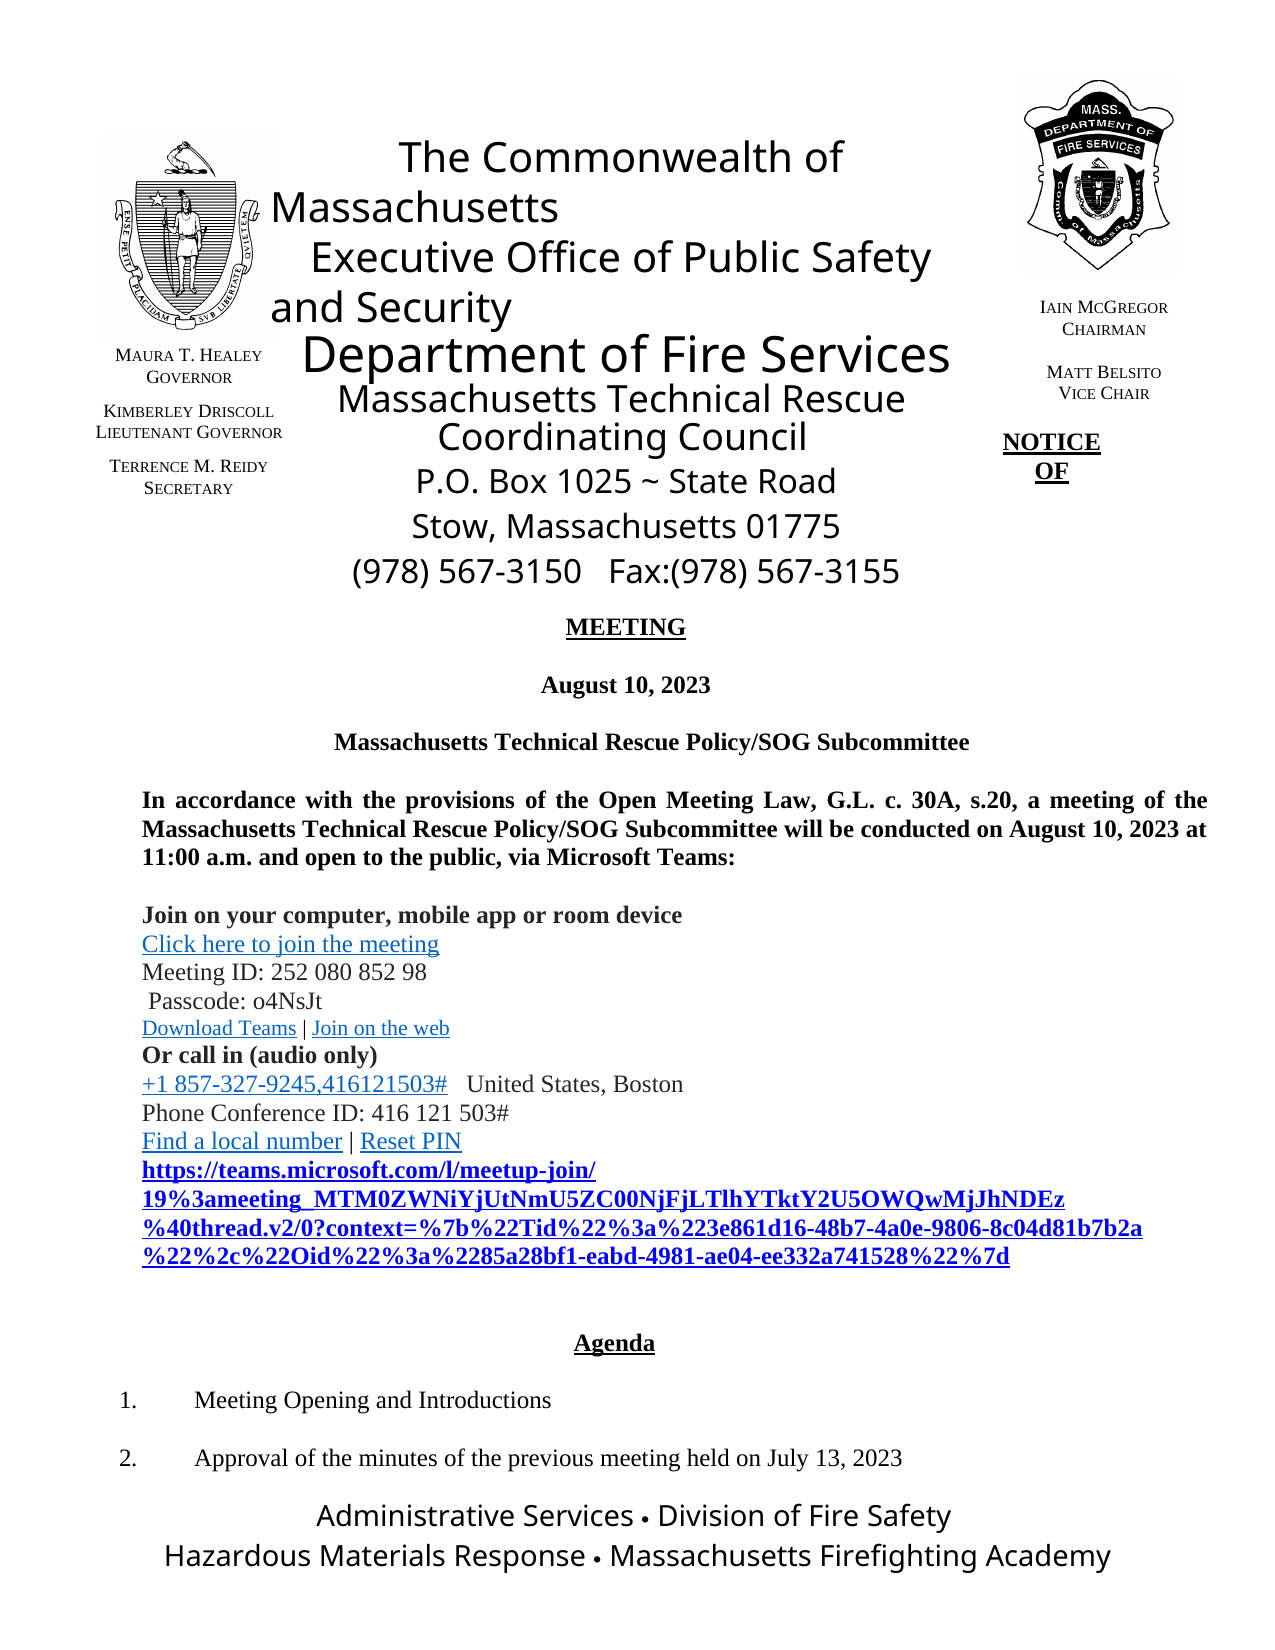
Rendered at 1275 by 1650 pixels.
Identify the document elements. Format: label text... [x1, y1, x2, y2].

text Download Teams | Join on the web [67, 1015, 1208, 1040]
text Join on your computer, mobile app or room device [67, 900, 1208, 929]
text https://teams.microsoft.com/l/meetup-join/19%3ameeting_MTM0ZWNiYjUtNmU5ZC00NjFjLTlhYTktY2U5OWQwMjJhNDEz%40thread.v2/0?context=%7b%22Tid%22%3a%223e861d16-48b7-4a0e-9806-8c04d81b7b2a%22%2c%22Oid%22%3a%2285a28bf1-eabd-4981-ae04-ee332a741528%22%7d [142, 1155, 1208, 1270]
text August 10, 2023 [142, 670, 1110, 699]
text Or call in (audio only) [67, 1040, 1208, 1069]
list Meeting Opening and Introductions [119, 1385, 1110, 1414]
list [119, 1443, 1110, 1471]
text Find a local number | Reset PIN [67, 1126, 1208, 1155]
text In accordance with the provisions of the Open Meeting Law, G.L. c. 30A, s.20, a meeting of the Massachusetts Technical Rescue Policy/SOG Subcommittee will be conducted on August 10, 2023 at 11:00 a.m. and open to the public, via Microsoft Teams: [142, 785, 1208, 871]
text NOTICE OF MEETING [142, 132, 1110, 641]
text Agenda [67, 1328, 1110, 1356]
picture [101, 132, 276, 344]
text Click here to join the meeting [67, 929, 1208, 957]
text Phone Conference ID: 416 121 503# [67, 1098, 1208, 1126]
text Massachusetts Technical Rescue Policy/SOG Subcommittee [142, 727, 1110, 756]
text Meeting ID: 252 080 852 98 [67, 957, 1208, 986]
picture [1018, 75, 1179, 274]
text Passcode: o4NsJt [67, 986, 1208, 1015]
text +1 857-327-9245,416121503# United States, Boston [67, 1069, 1208, 1098]
